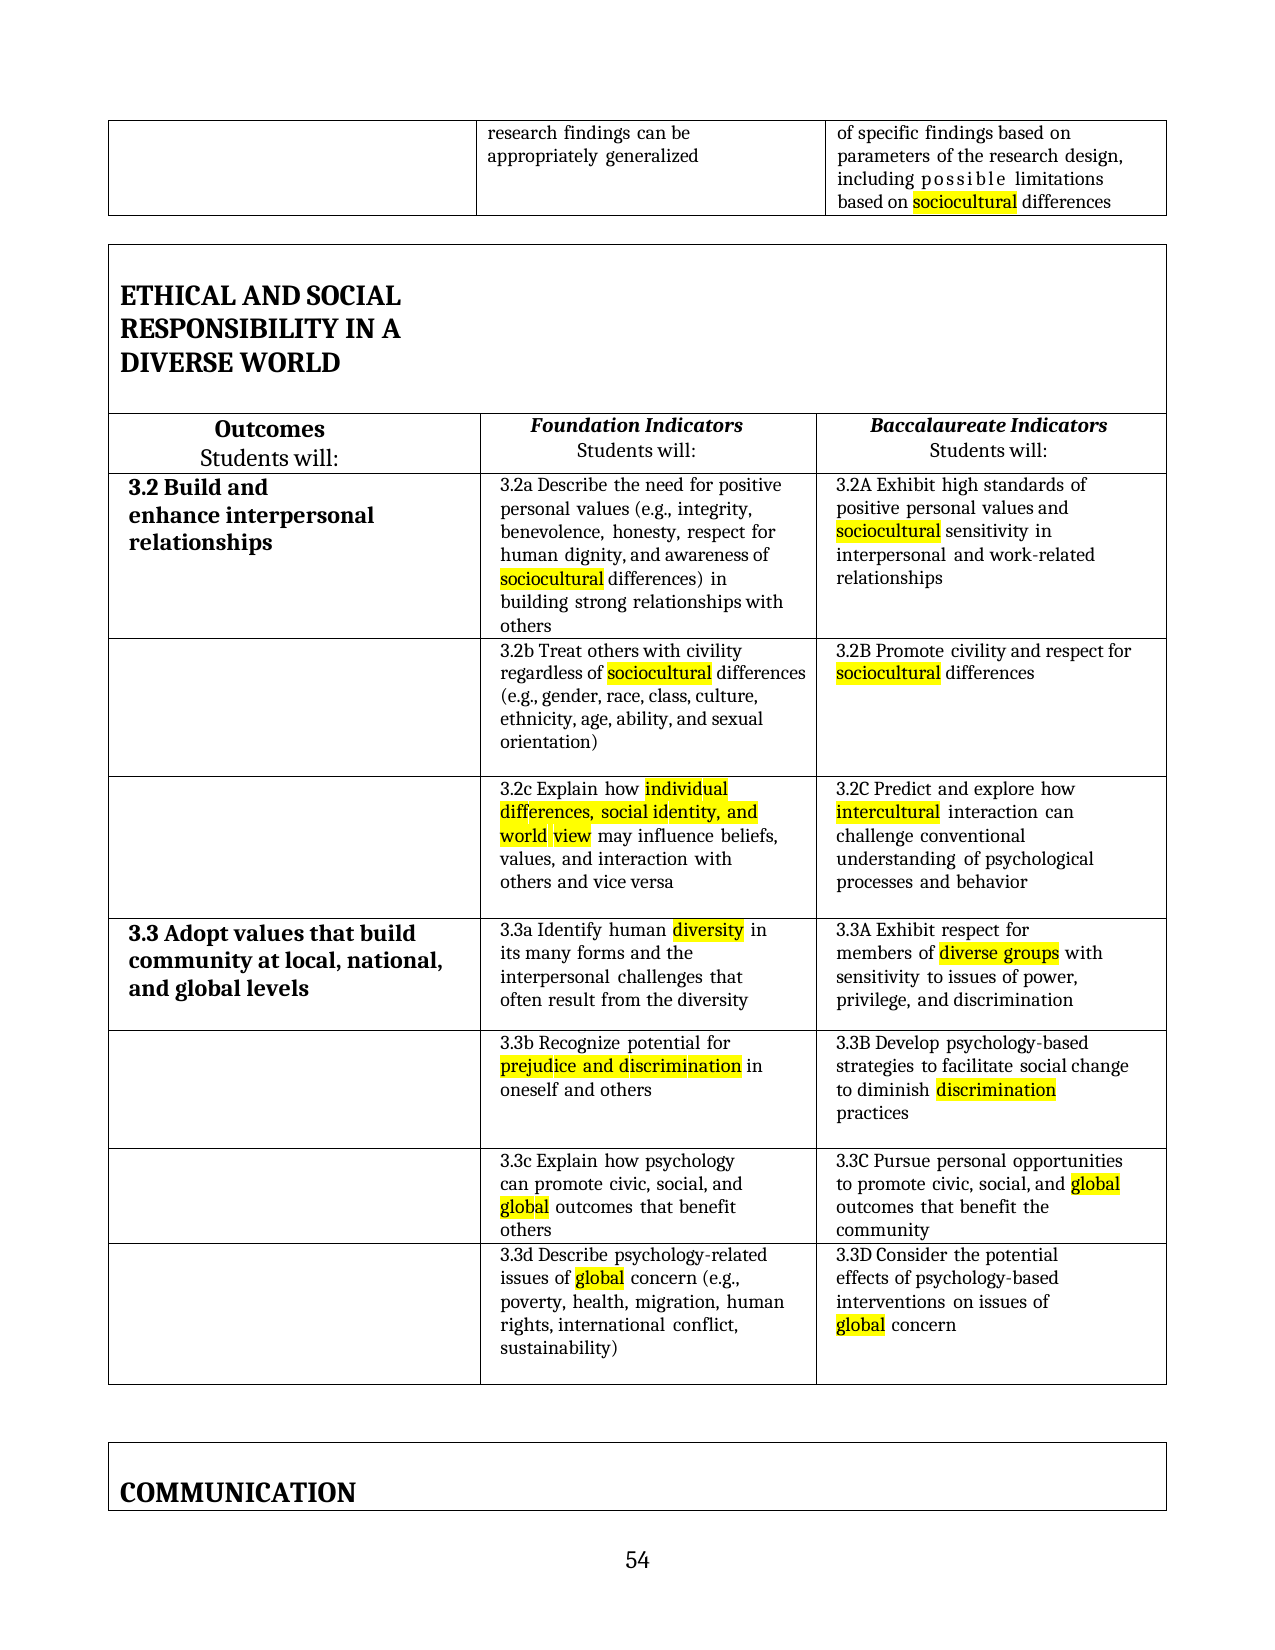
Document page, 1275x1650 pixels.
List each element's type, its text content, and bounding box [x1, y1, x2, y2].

table_cell 3.3b Recognize potential for prejudice and discrimination in oneself and others [481, 1031, 816, 1148]
table_cell 3.3d Describe psychology-related issues of global concern (e.g., poverty, health, migration, human rights, international conflict, sustainability) [481, 1244, 816, 1383]
table_cell 3.3A Exhibit respect for members of diverse groups with sensitivity to issues of power, privilege, and discrimination [817, 919, 1166, 1030]
table_header COMMUNICATION [109, 1443, 1166, 1510]
table_cell 3.2A Exhibit high standards of positive personal values and sociocultural sensitivity in interpersonal and work-related relationships [817, 474, 1166, 638]
table_cell 3.3B Develop psychology-based strategies to facilitate social change to diminish discrimination practices [817, 1031, 1166, 1148]
table_header ETHICAL AND SOCIAL RESPONSIBILITY IN A DIVERSE WORLD [109, 245, 1166, 413]
table_cell Baccalaureate Indicators Students will: [817, 414, 1166, 472]
table_cell [109, 1149, 480, 1242]
table_cell 3.3C Pursue personal opportunities to promote civic, social, and global outcomes that benefit the community [817, 1149, 1166, 1242]
table_cell 3.3 Adopt values that build community at local, national, and global levels [109, 919, 480, 1030]
table_cell 3.2a Describe the need for positive personal values (e.g., integrity, benevolence, honesty, respect for human dignity, and awareness of sociocultural differences) in building strong relationships with others [481, 474, 816, 638]
table_cell [109, 777, 480, 917]
table_cell 3.3D Consider the potential effects of psychology-based interventions on issues of global concern [817, 1244, 1166, 1383]
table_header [477, 121, 825, 214]
table_cell [109, 1031, 480, 1148]
table_header [109, 121, 476, 214]
table_cell Foundation Indicators Students will: [481, 414, 816, 472]
table_cell 3.3a Identify human diversity in its many forms and the interpersonal challenges that often result from the diversity [481, 919, 816, 1030]
table_cell [109, 639, 480, 776]
table_cell 3.2 Build and enhance interpersonal relationships [109, 474, 480, 638]
table_cell 3.2c Explain how individual differences, social identity, and world view may influence beliefs, values, and interaction with others and vice versa [481, 777, 816, 917]
table_cell [109, 1244, 480, 1383]
table_cell 3.2B Promote civility and respect for sociocultural differences [817, 639, 1166, 776]
table_cell Outcomes Students will: [109, 414, 480, 472]
table_cell 3.3c Explain how psychology can promote civic, social, and global outcomes that benefit others [481, 1149, 816, 1242]
table_cell 3.2C Predict and explore how intercultural interaction can challenge conventional understanding of psychological processes and behavior [817, 777, 1166, 917]
table_cell 3.2b Treat others with civility regardless of sociocultural differences (e.g., gender, race, class, culture, ethnicity, age, ability, and sexual orientation) [481, 639, 816, 776]
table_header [826, 121, 1166, 214]
